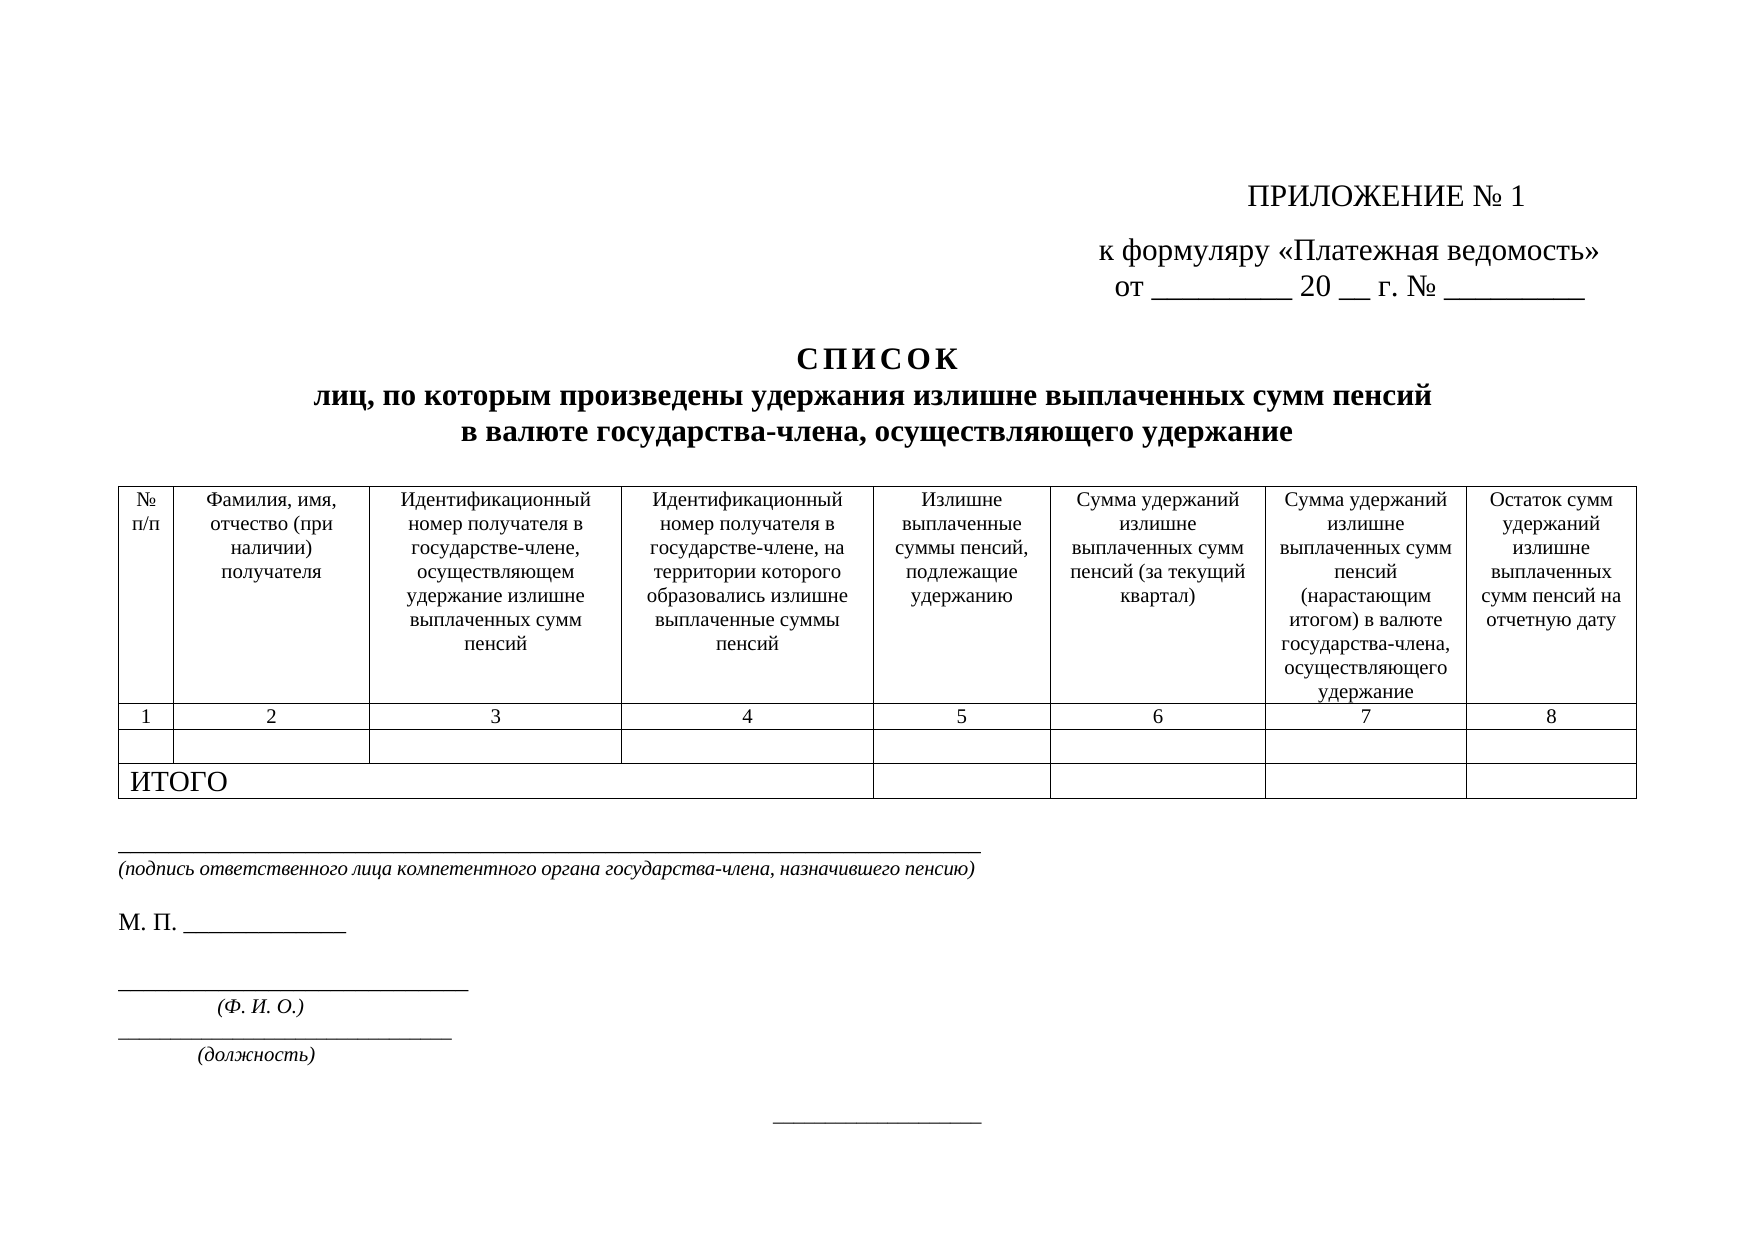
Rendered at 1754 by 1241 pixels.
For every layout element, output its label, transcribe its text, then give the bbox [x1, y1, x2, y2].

table_cell 8 [1467, 704, 1636, 728]
table_cell ИТОГО [119, 764, 873, 798]
table_header Фамилия, имя, отчество (при наличии) получателя [174, 487, 369, 703]
table_header Идентификационный номер получателя в государстве-члене, на территории которого образовались излишне выплаченные суммы пенсий [622, 487, 873, 703]
text ПРИЛОЖЕНИЕ № 1 [1063, 177, 1636, 213]
table_cell [1266, 730, 1466, 763]
table_header Сумма удержаний излишне выплаченных сумм пенсий (нарастающим итогом) в валюте государства-члена, осуществляющего удержание [1266, 487, 1466, 703]
table_cell [370, 730, 621, 763]
table_cell [874, 764, 1050, 798]
table_cell [119, 730, 173, 763]
table_cell [1467, 730, 1636, 763]
text лиц, по которым произведены удержания излишне выплаченных сумм пенсий в валюте государства-члена, осуществляющего удержание [118, 376, 1636, 448]
table_cell 6 [1051, 704, 1265, 728]
table_cell [1266, 764, 1466, 798]
text (должность) [118, 1042, 1636, 1066]
table_header Излишне выплаченные суммы пенсий, подлежащие удержанию [874, 487, 1050, 703]
table_cell 1 [119, 704, 173, 728]
table_cell 5 [874, 704, 1050, 728]
text ____________________________ [118, 965, 1636, 994]
text ________________________________ [118, 1018, 1636, 1042]
table_cell [1051, 764, 1265, 798]
text М. П. _____________ [118, 909, 1636, 936]
table_cell 7 [1266, 704, 1466, 728]
table_header Остаток сумм удержаний излишне выплаченных сумм пенсий на отчетную дату [1467, 487, 1636, 703]
table_cell 2 [174, 704, 369, 728]
table_cell [1467, 764, 1636, 798]
table_header № п/п [119, 487, 173, 703]
text к формуляру «Платежная ведомость» [1063, 231, 1636, 267]
table_cell [874, 730, 1050, 763]
table_cell 3 [370, 704, 621, 728]
text _____________________________________________________________________ [118, 827, 1636, 856]
table_cell 4 [622, 704, 873, 728]
table_header Идентификационный номер получателя в государстве-члене, осуществляющем удержание излишне выплаченных сумм пенсий [370, 487, 621, 703]
table_cell [622, 730, 873, 763]
text от _________ 20 __ г. № _________ [1063, 267, 1636, 303]
table_header Сумма удержаний излишне выплаченных сумм пенсий (за текущий квартал) [1051, 487, 1265, 703]
text ____________________ [118, 1102, 1636, 1126]
text (Ф. И. О.) [118, 994, 1636, 1018]
table_cell [1051, 730, 1265, 763]
text СПИСОК [118, 340, 1636, 376]
text (подпись ответственного лица компетентного органа государства-члена, назначившего пенсию) [118, 856, 1632, 880]
table_cell [174, 730, 369, 763]
